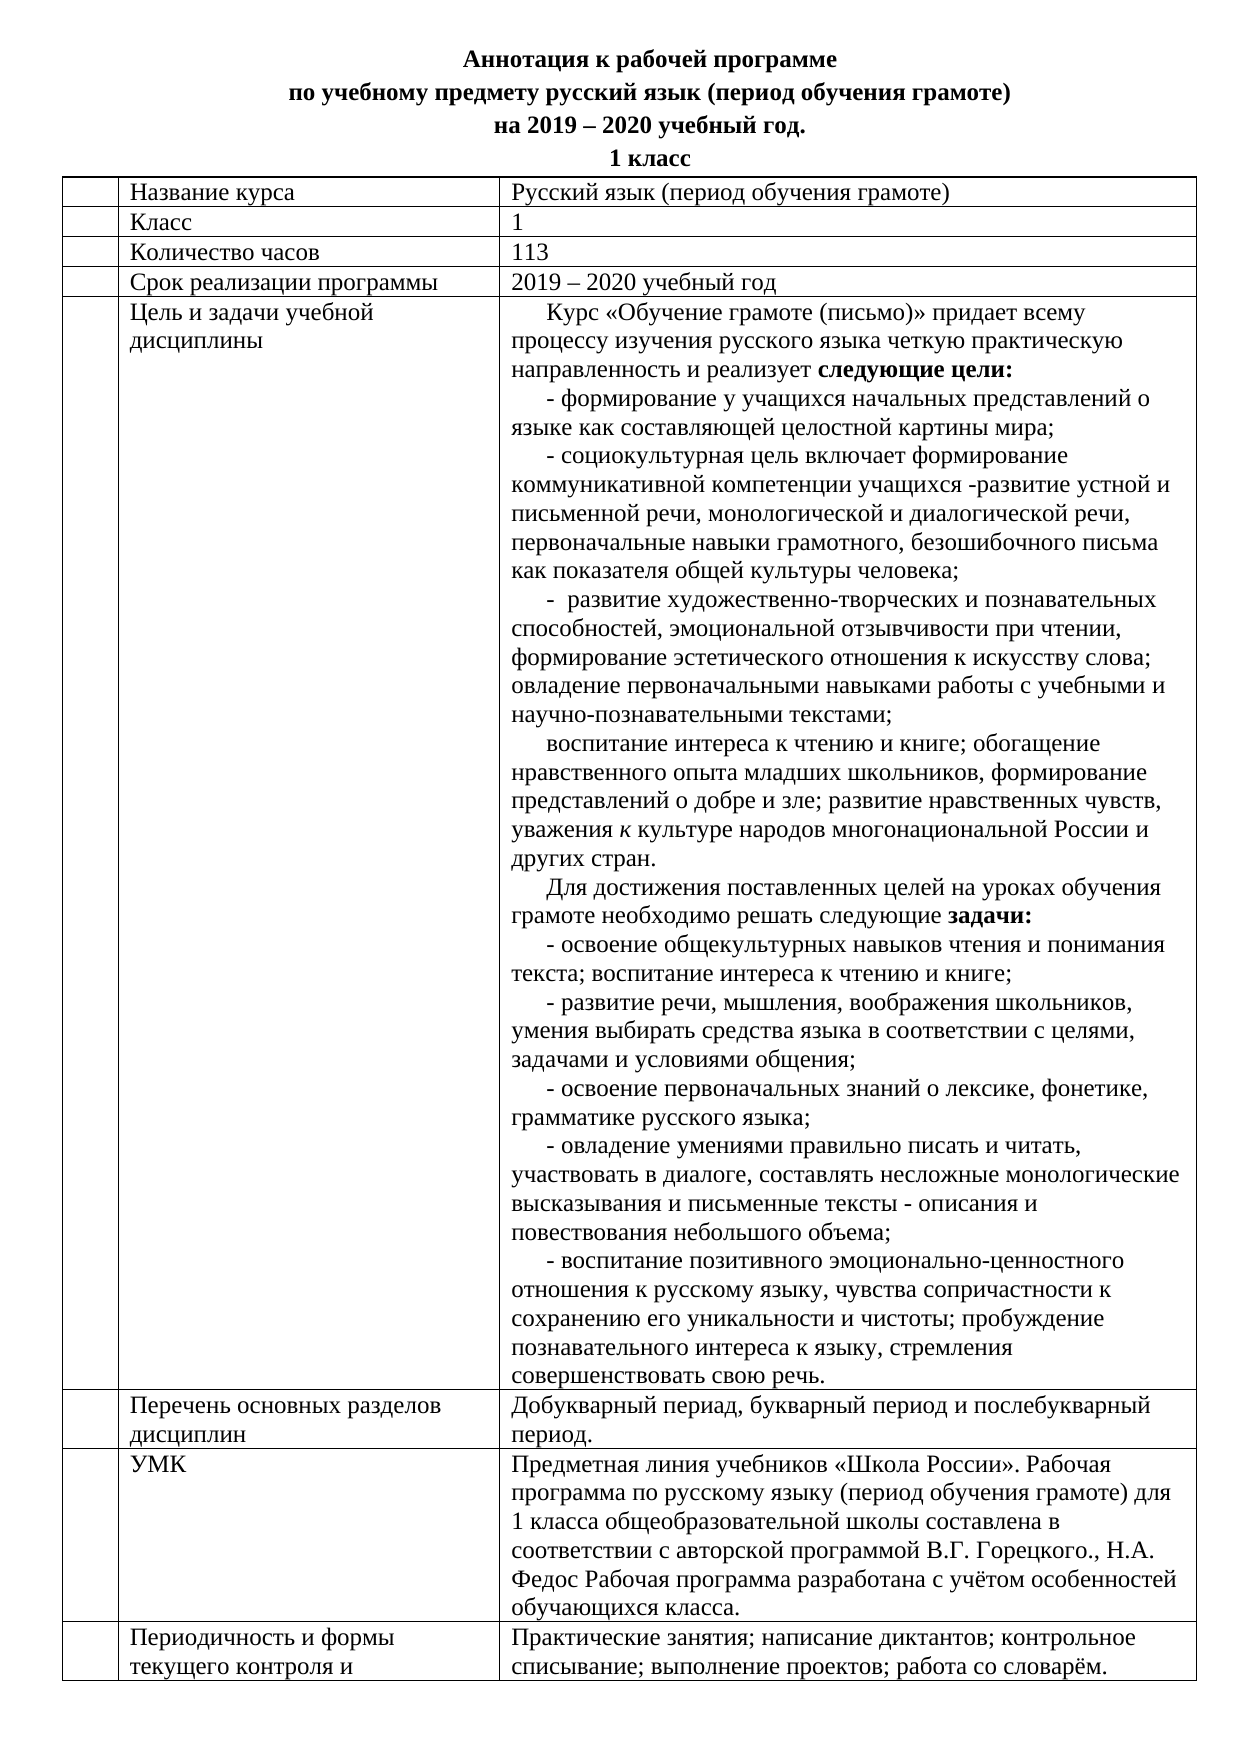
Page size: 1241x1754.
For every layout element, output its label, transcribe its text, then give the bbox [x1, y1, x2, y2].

table_cell 1 [500, 207, 1196, 236]
text Аннотация к рабочей программе [74, 44, 1196, 73]
table_cell [63, 1622, 118, 1680]
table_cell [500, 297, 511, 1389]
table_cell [500, 1622, 1196, 1680]
table_cell 2019 – 2020 учебный год [500, 267, 1196, 296]
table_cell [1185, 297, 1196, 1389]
table_cell Количество часов [119, 237, 499, 266]
table_cell [63, 207, 118, 236]
table_cell [63, 1390, 118, 1448]
text 1 класс [74, 143, 1196, 172]
table_header Русский язык (период обучения грамоте) [500, 178, 1196, 206]
table_cell [63, 237, 118, 266]
table_cell Цель и задачи учебной дисциплины [119, 297, 499, 1389]
table_cell [63, 1449, 118, 1621]
table_cell [63, 297, 118, 1389]
table_cell Срок реализации программы [119, 267, 499, 296]
table_cell Предметная линия учебников «Школа России». Рабочая программа по русскому языку (период обучения грамоте) для 1 класса общеобразовательной школы составлена в соответствии с авторской программой В.Г. Горецкого., Н.А. Федос Рабочая программа разработана с учётом особенностей обучающихся класса. [500, 1449, 1196, 1621]
table_cell Перечень основных разделов дисциплин [119, 1390, 499, 1448]
table_cell Класс [119, 207, 499, 236]
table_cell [119, 1622, 499, 1680]
text по учебному предмету русский язык (период обучения грамоте) [74, 77, 1196, 106]
table_header [63, 178, 118, 206]
table_header Название курса [119, 178, 499, 206]
table_cell [63, 267, 118, 296]
text на 2019 – 2020 учебный год. [74, 110, 1196, 139]
table_cell УМК [119, 1449, 499, 1621]
table_cell 113 [500, 237, 1196, 266]
table_cell Добукварный периад, букварный период и послебукварный период. [500, 1390, 1196, 1448]
